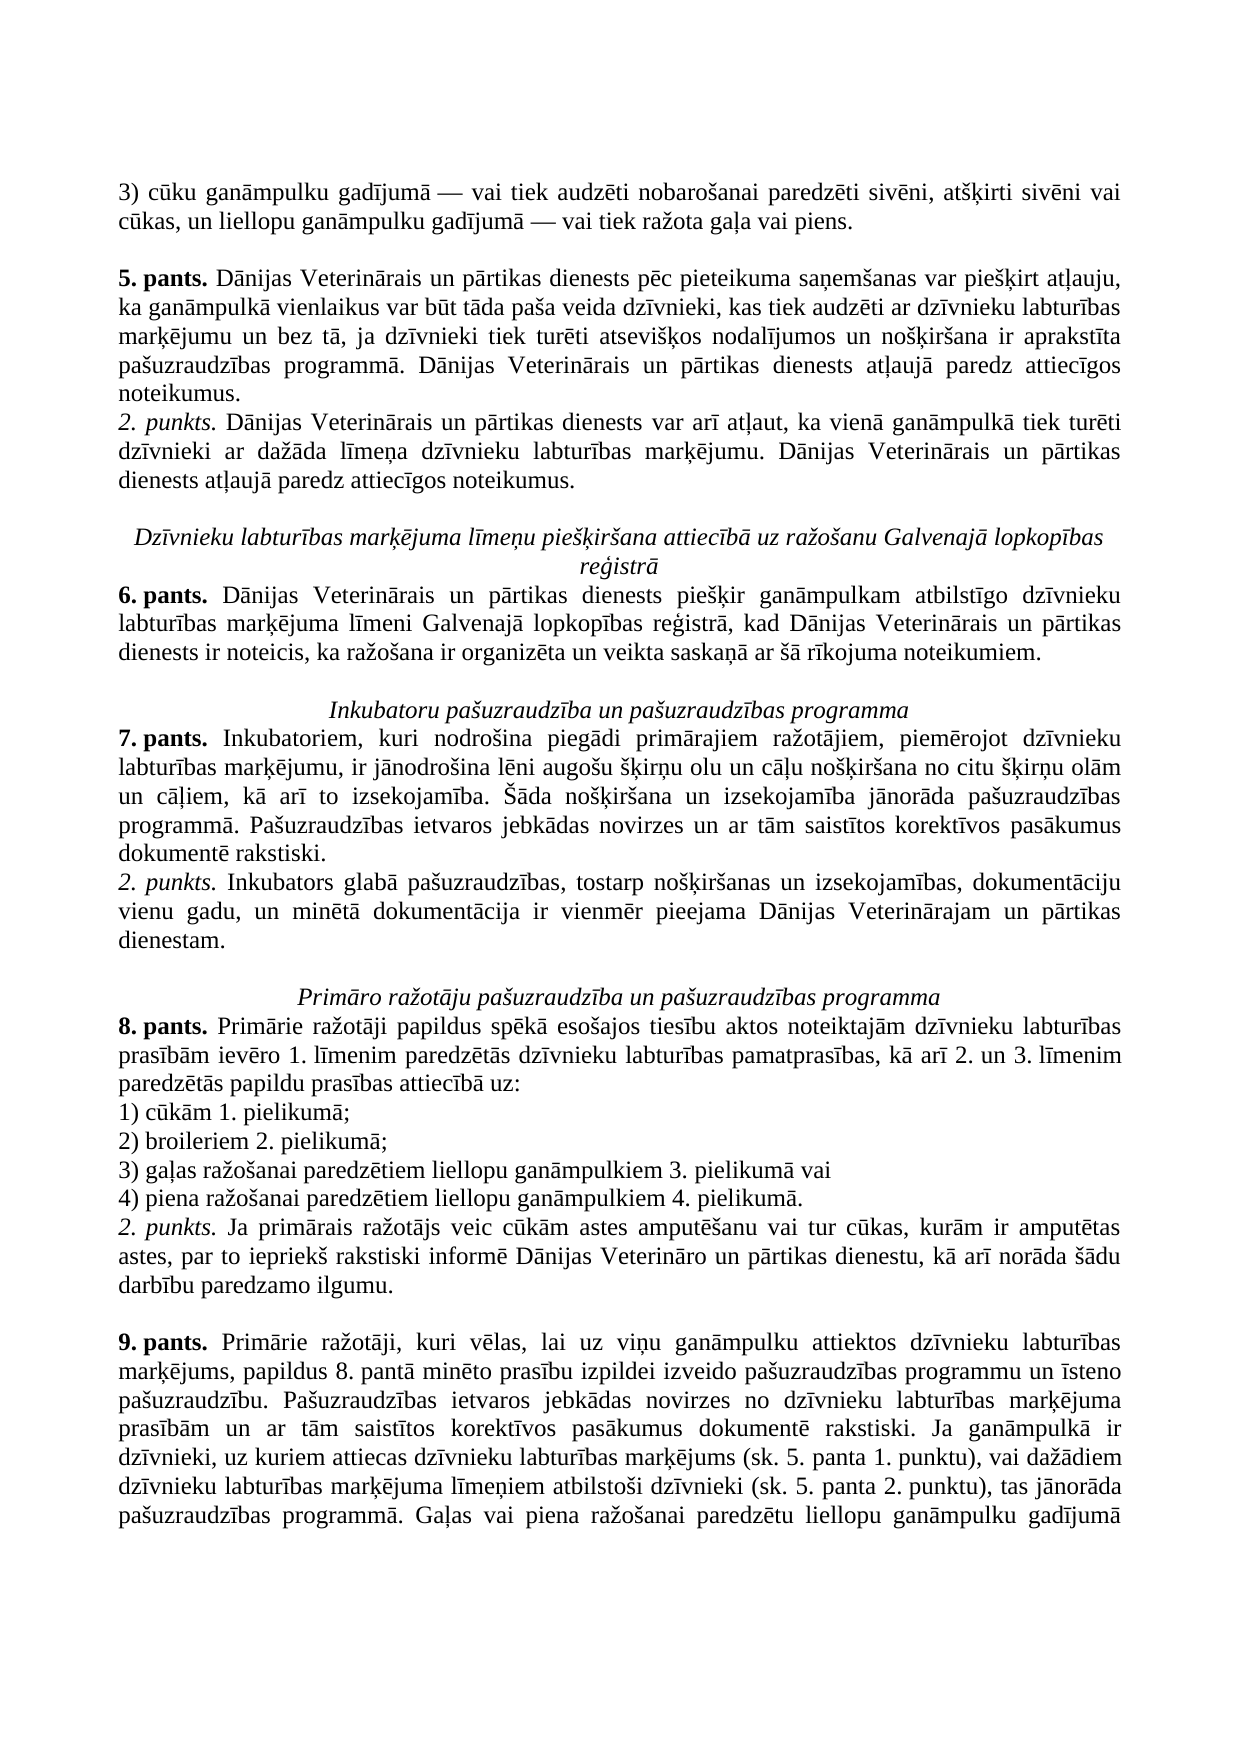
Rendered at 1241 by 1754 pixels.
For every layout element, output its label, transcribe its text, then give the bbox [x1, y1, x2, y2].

text 5. pants. Dānijas Veterinārais un pārtikas dienests pēc pieteikuma saņemšanas var piešķirt atļauju, ka ganāmpulkā vienlaikus var būt tāda paša veida dzīvnieki, kas tiek audzēti ar dzīvnieku labturības marķējumu un bez tā, ja dzīvnieki tiek turēti atsevišķos nodalījumos un nošķiršana ir aprakstīta pašuzraudzības programmā. Dānijas Veterinārais un pārtikas dienests atļaujā paredz attiecīgos noteikumus. [118, 263, 1122, 407]
text 3) cūku ganāmpulku gadījumā — vai tiek audzēti nobarošanai paredzēti sivēni, atšķirti sivēni vai cūkas, un liellopu ganāmpulku gadījumā — vai tiek ražota gaļa vai piens. [118, 177, 1122, 235]
text 2. punkts. Ja primārais ražotājs veic cūkām astes amputēšanu vai tur cūkas, kurām ir amputētas astes, par to iepriekš rakstiski informē Dānijas Veterināro un pārtikas dienestu, kā arī norāda šādu darbību paredzamo ilgumu. [118, 1212, 1122, 1298]
text 2. punkts. Inkubators glabā pašuzraudzības, tostarp nošķiršanas un izsekojamības, dokumentāciju vienu gadu, un minētā dokumentācija ir vienmēr pieejama Dānijas Veterinārajam un pārtikas dienestam. [118, 867, 1122, 953]
text 6. pants. Dānijas Veterinārais un pārtikas dienests piešķir ganāmpulkam atbilstīgo dzīvnieku labturības marķējuma līmeni Galvenajā lopkopības reģistrā, kad Dānijas Veterinārais un pārtikas dienests ir noteicis, ka ražošana ir organizēta un veikta saskaņā ar šā rīkojuma noteikumiem. [118, 580, 1122, 666]
text 2) broileriem 2. pielikumā; [118, 1126, 1122, 1155]
text 4) piena ražošanai paredzētiem liellopu ganāmpulkiem 4. pielikumā. [118, 1183, 1122, 1212]
text 8. pants. Primārie ražotāji papildus spēkā esošajos tiesību aktos noteiktajām dzīvnieku labturības prasībām ievēro 1. līmenim paredzētās dzīvnieku labturības pamatprasības, kā arī 2. un 3. līmenim paredzētās papildu prasības attiecībā uz: [118, 1011, 1122, 1097]
text 1) cūkām 1. pielikumā; [118, 1097, 1122, 1126]
text Inkubatoru pašuzraudzība un pašuzraudzības programma [118, 695, 1122, 723]
text Primāro ražotāju pašuzraudzība un pašuzraudzības programma [118, 982, 1122, 1011]
text 2. punkts. Dānijas Veterinārais un pārtikas dienests var arī atļaut, ka vienā ganāmpulkā tiek turēti dzīvnieki ar dažāda līmeņa dzīvnieku labturības marķējumu. Dānijas Veterinārais un pārtikas dienests atļaujā paredz attiecīgos noteikumus. [118, 407, 1122, 493]
text 3) gaļas ražošanai paredzētiem liellopu ganāmpulkiem 3. pielikumā vai [118, 1155, 1122, 1183]
text Dzīvnieku labturības marķējuma līmeņu piešķiršana attiecībā uz ražošanu Galvenajā lopkopības reģistrā [118, 522, 1122, 580]
text 7. pants. Inkubatoriem, kuri nodrošina piegādi primārajiem ražotājiem, piemērojot dzīvnieku labturības marķējumu, ir jānodrošina lēni augošu šķirņu olu un cāļu nošķiršana no citu šķirņu olām un cāļiem, kā arī to izsekojamība. Šāda nošķiršana un izsekojamība jānorāda pašuzraudzības programmā. Pašuzraudzības ietvaros jebkādas novirzes un ar tām saistītos korektīvos pasākumus dokumentē rakstiski. [118, 723, 1122, 867]
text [118, 1327, 1122, 1528]
